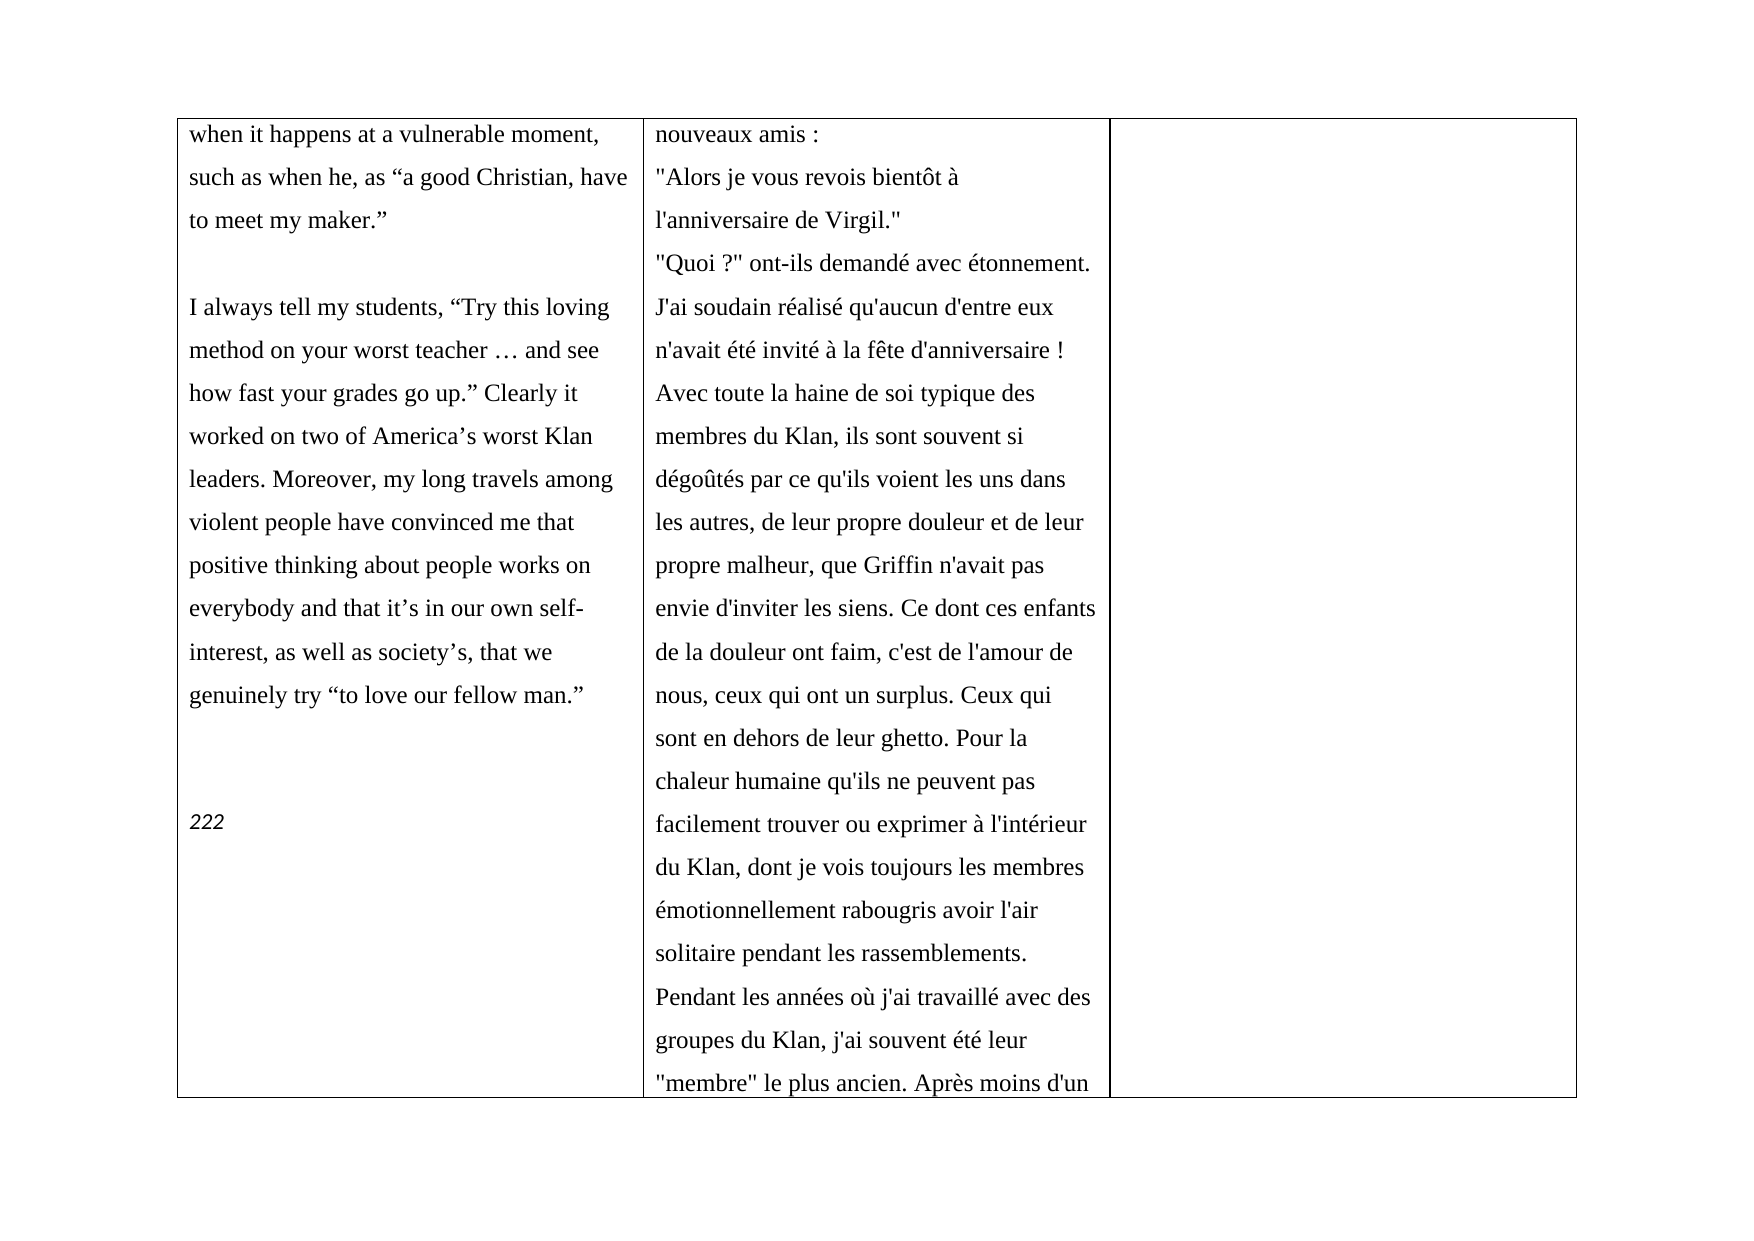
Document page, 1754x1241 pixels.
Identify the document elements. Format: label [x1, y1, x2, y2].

table_header [1111, 119, 1576, 1097]
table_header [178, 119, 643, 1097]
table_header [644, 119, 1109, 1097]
